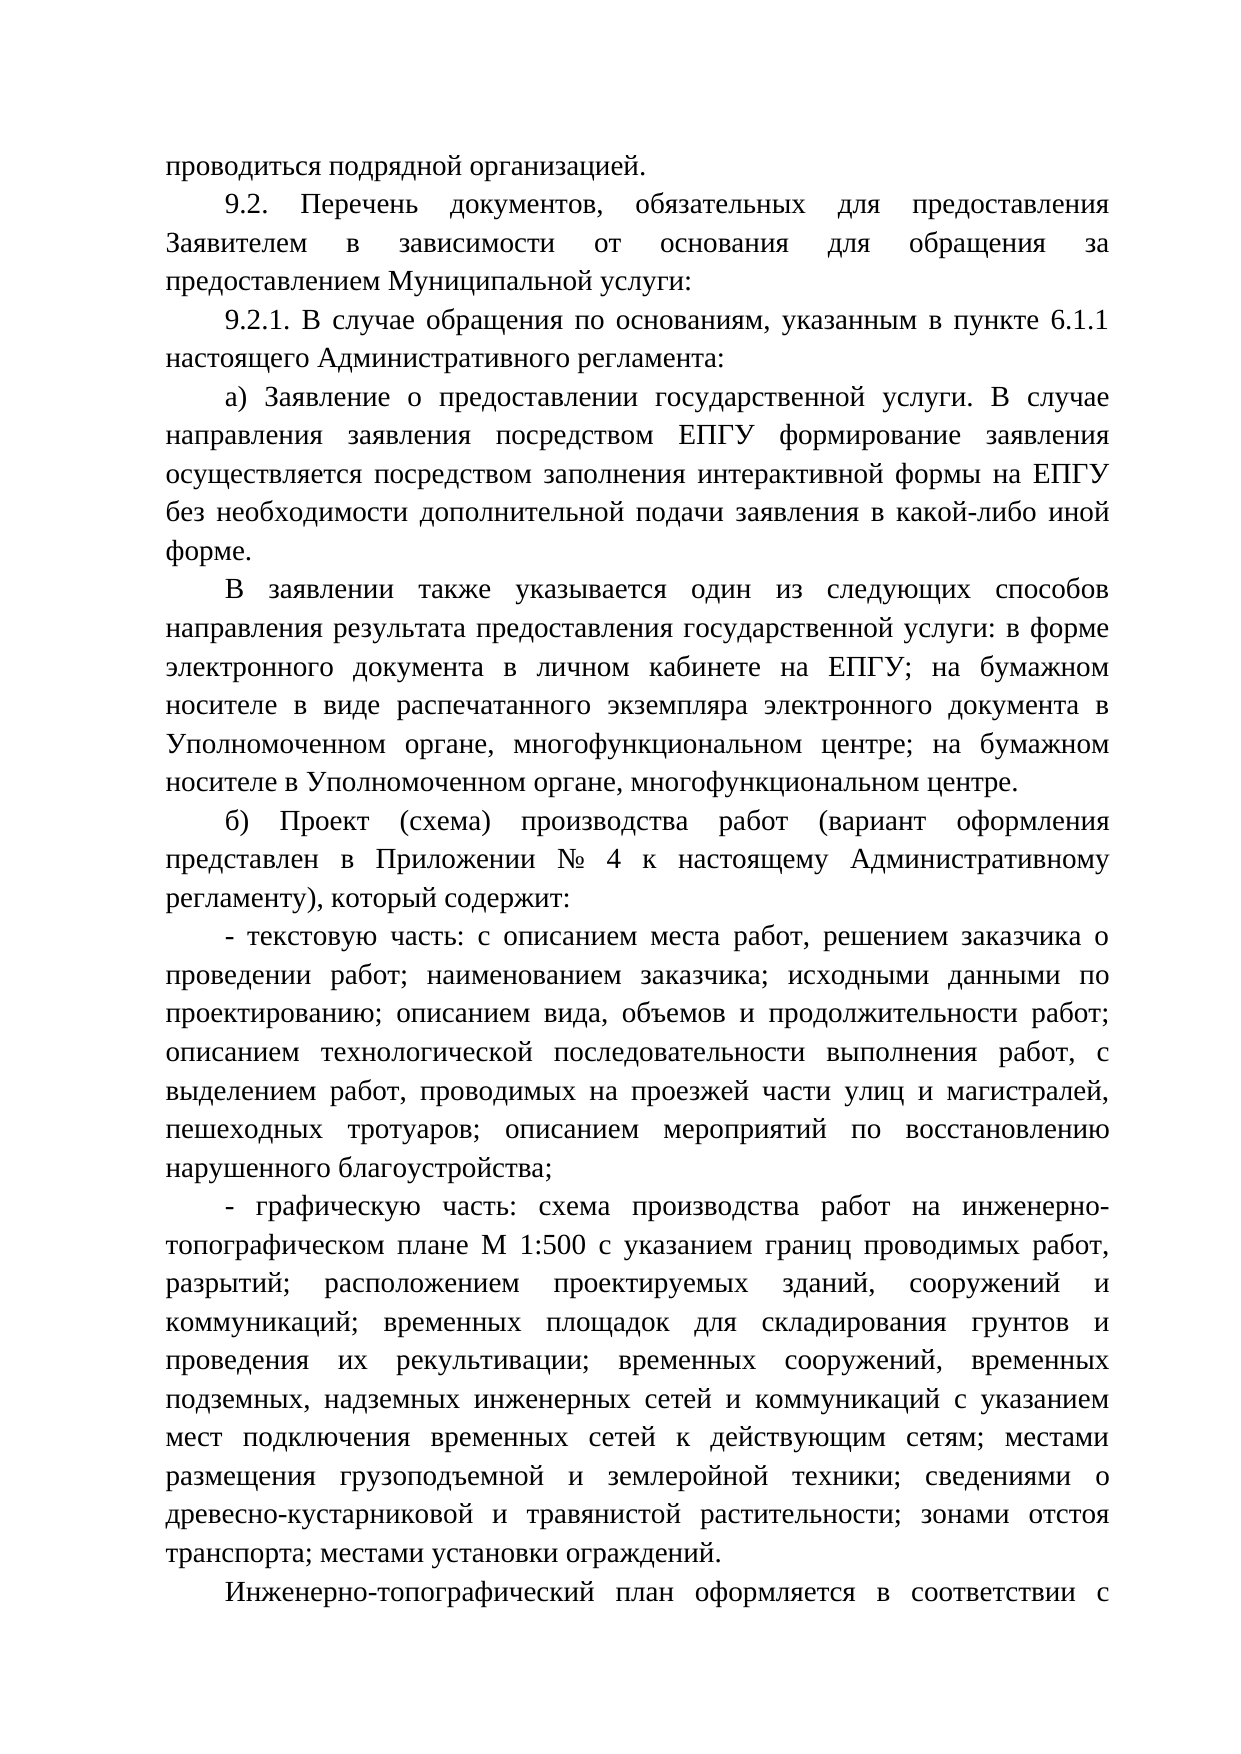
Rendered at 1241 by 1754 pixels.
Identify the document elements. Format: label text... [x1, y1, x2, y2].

text 9.2. Перечень документов, обязательных для предоставления Заявителем в зависимости от основания для обращения за предоставлением Муниципальной услуги: [165, 186, 1110, 297]
text а) Заявление о предоставлении государственной услуги. В случае направления заявления посредством ЕПГУ формирование заявления осуществляется посредством заполнения интерактивной формы на ЕПГУ без необходимости дополнительной подачи заявления в какой-либо иной форме. [165, 379, 1110, 567]
text В заявлении также указывается один из следующих способов направления результата предоставления государственной услуги: в форме электронного документа в личном кабинете на ЕПГУ; на бумажном носителе в виде распечатанного экземпляра электронного документа в Уполномоченном органе, многофункциональном центре; на бумажном носителе в Уполномоченном органе, многофункциональном центре. [165, 572, 1110, 798]
text - графическую часть: схема производства работ на инженерно-топографическом плане М 1:500 с указанием границ проводимых работ, разрытий; расположением проектируемых зданий, сооружений и коммуникаций; временных площадок для складирования грунтов и проведения их рекультивации; временных сооружений, временных подземных, надземных инженерных сетей и коммуникаций с указанием мест подключения временных сетей к действующим сетям; местами размещения грузоподъемной и землеройной техники; сведениями о древесно-кустарниковой и травянистой растительности; зонами отстоя транспорта; местами установки ограждений. [165, 1188, 1110, 1569]
text 9.2.1. В случае обращения по основаниям, указанным в пункте 6.1.1 настоящего Административного регламента: [165, 302, 1110, 374]
text б) Проект (схема) производства работ (вариант оформления представлен в Приложении № 4 к настоящему Административному регламенту), который содержит: [165, 803, 1110, 913]
text - текстовую часть: с описанием места работ, решением заказчика о проведении работ; наименованием заказчика; исходными данными по проектированию; описанием вида, объемов и продолжительности работ; описанием технологической последовательности выполнения работ, с выделением работ, проводимых на проезжей части улиц и магистралей, пешеходных тротуаров; описанием мероприятий по восстановлению нарушенного благоустройства; [165, 918, 1110, 1183]
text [165, 148, 1110, 181]
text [165, 1574, 1110, 1607]
